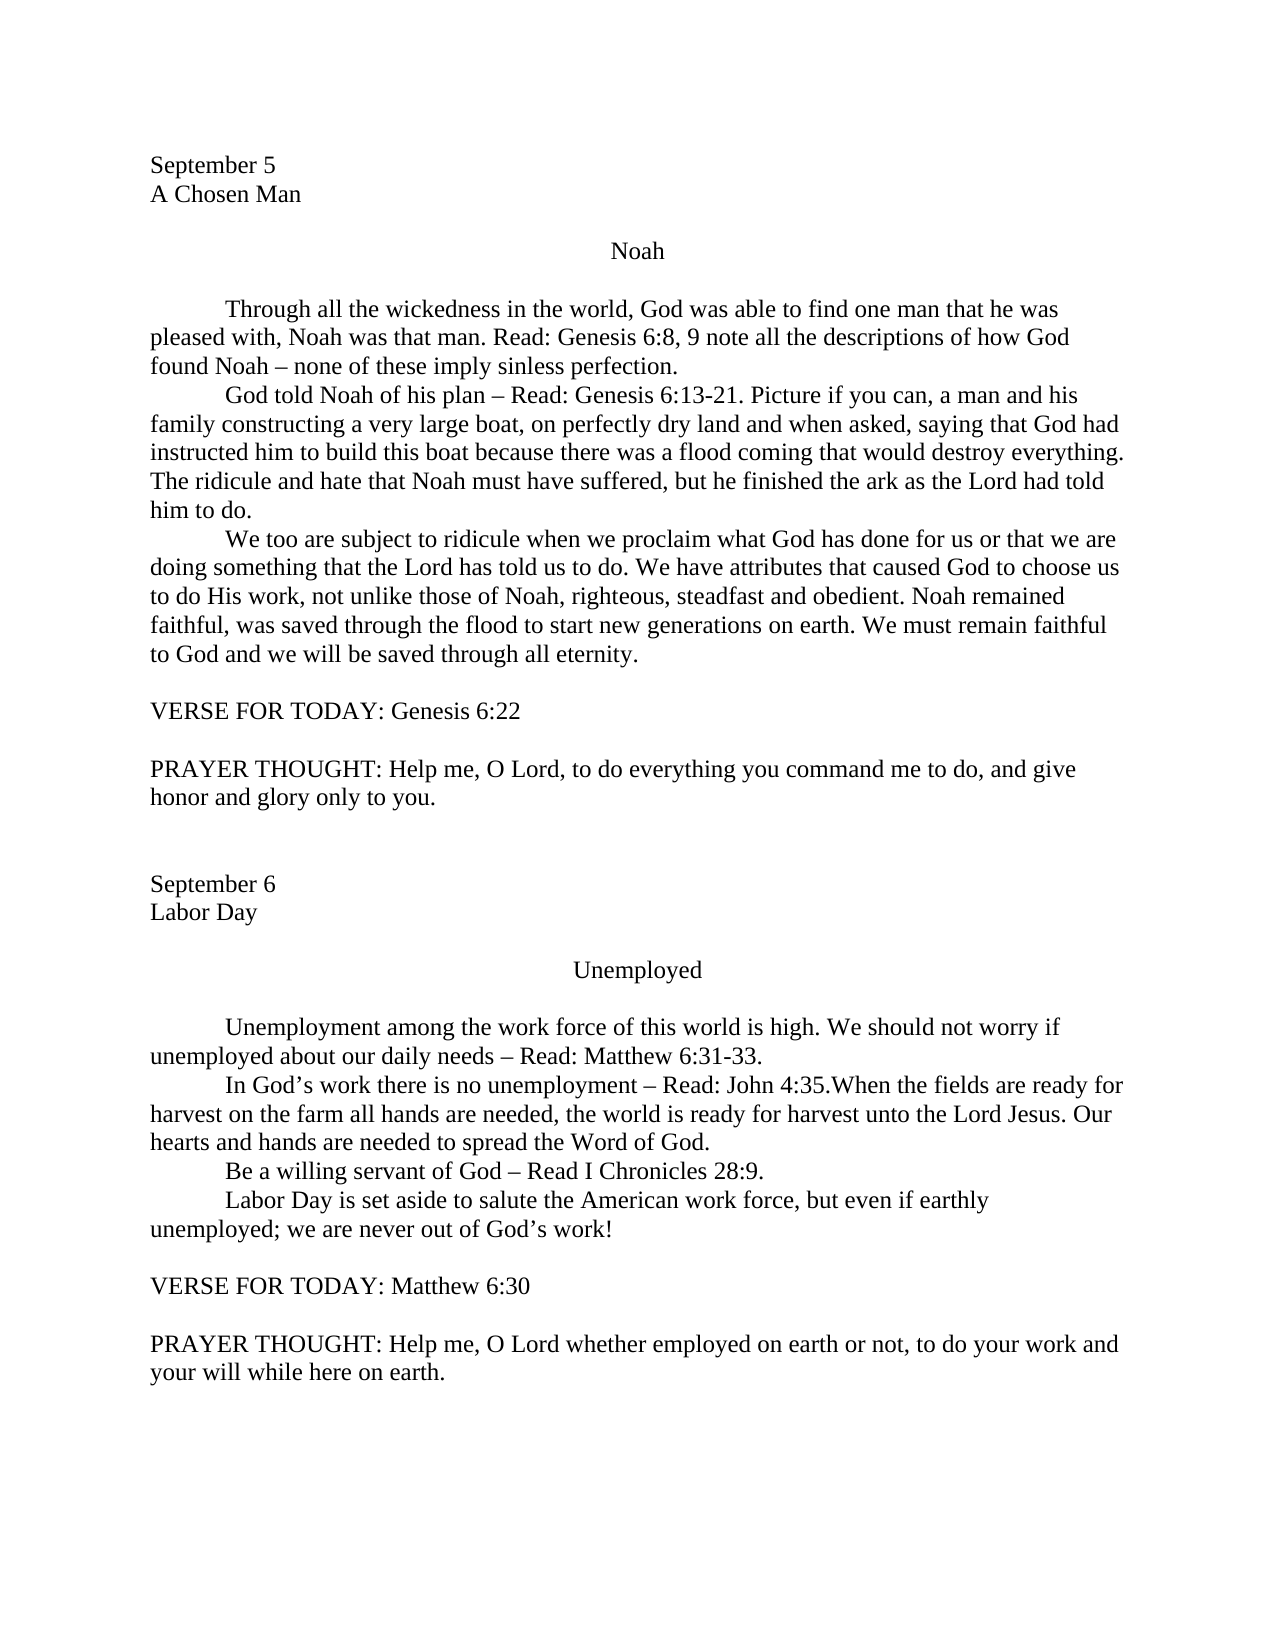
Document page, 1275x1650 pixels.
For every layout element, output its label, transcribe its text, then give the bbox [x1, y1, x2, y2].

text Unemployment among the work force of this world is high. We should not worry if unemployed about our daily needs – Read: Matthew 6:31-33. [150, 1012, 1125, 1070]
text Through all the wickedness in the world, God was able to find one man that he was pleased with, Noah was that man. Read: Genesis 6:8, 9 note all the descriptions of how God found Noah – none of these imply sinless perfection. [150, 294, 1125, 380]
text Noah [150, 236, 1125, 265]
text God told Noah of his plan – Read: Genesis 6:13-21. Picture if you can, a man and his family constructing a very large boat, on perfectly dry land and when asked, saying that God had instructed him to build this boat because there was a flood coming that would destroy everything. The ridicule and hate that Noah must have suffered, but he finished the ark as the Lord had told him to do. [150, 380, 1125, 524]
text We too are subject to ridicule when we proclaim what God has done for us or that we are doing something that the Lord has told us to do. We have attributes that caused God to choose us to do His work, not unlike those of Noah, righteous, steadfast and obedient. Noah remained faithful, was saved through the flood to start new generations on earth. We must remain faithful to God and we will be saved through all eternity. [150, 524, 1125, 667]
text Labor Day [150, 897, 1125, 926]
text September 5 [150, 150, 1125, 179]
text Unemployed [150, 955, 1125, 984]
text PRAYER THOUGHT: Help me, O Lord whether employed on earth or not, to do your work and your will while here on earth. [150, 1329, 1125, 1386]
text Labor Day is set aside to salute the American work force, but even if earthly unemployed; we are never out of God’s work! [150, 1185, 1125, 1242]
text VERSE FOR TODAY: Matthew 6:30 [150, 1271, 1125, 1300]
text PRAYER THOUGHT: Help me, O Lord, to do everything you command me to do, and give honor and glory only to you. [150, 754, 1125, 811]
text September 6 [150, 869, 1125, 897]
text VERSE FOR TODAY: Genesis 6:22 [150, 696, 1125, 725]
text A Chosen Man [150, 179, 1125, 207]
text In God’s work there is no unemployment – Read: John 4:35.When the fields are ready for harvest on the farm all hands are needed, the world is ready for harvest unto the Lord Jesus. Our hearts and hands are needed to spread the Word of God. [150, 1070, 1125, 1156]
text Be a willing servant of God – Read I Chronicles 28:9. [150, 1156, 1125, 1185]
